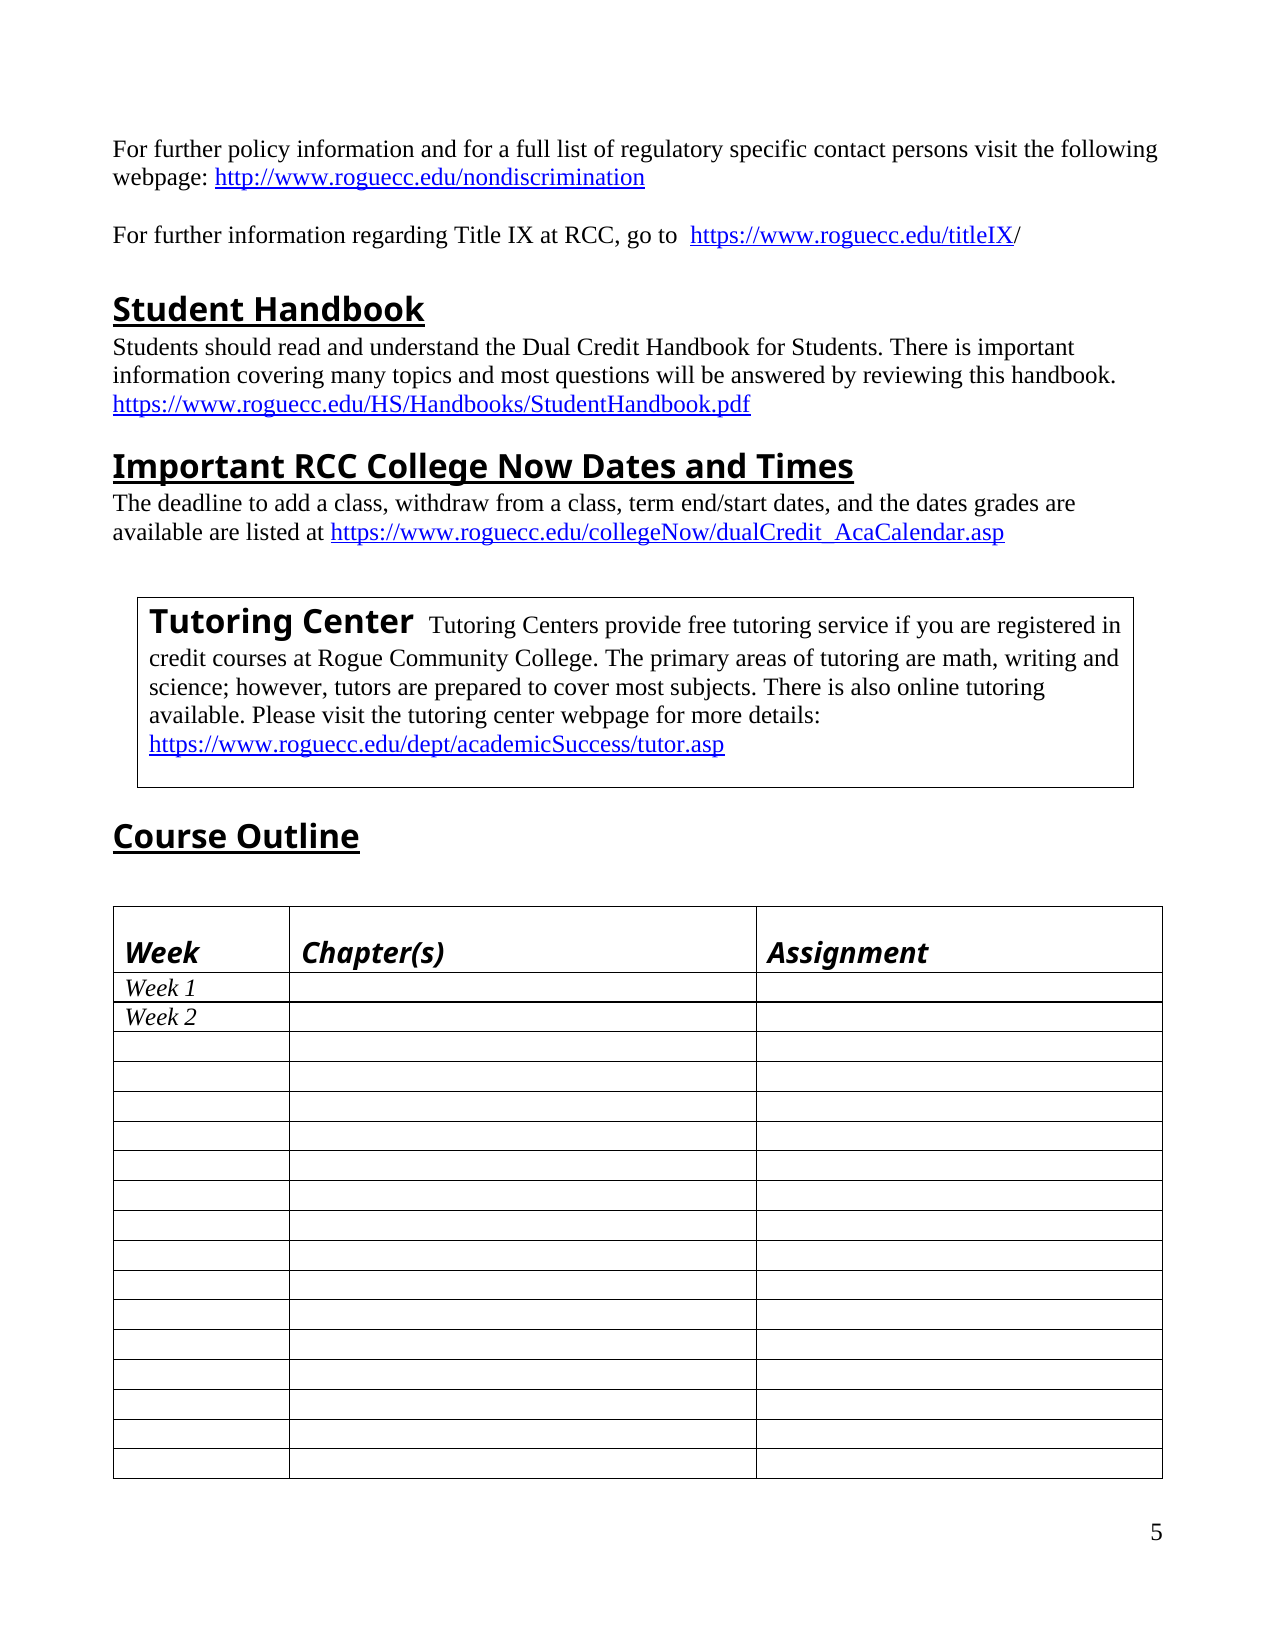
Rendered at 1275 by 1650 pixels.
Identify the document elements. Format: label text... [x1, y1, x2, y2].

table_cell [290, 1003, 756, 1031]
table_cell [114, 1062, 289, 1091]
table_cell [114, 1151, 289, 1180]
table_cell [114, 1360, 289, 1389]
table_cell [114, 1449, 289, 1478]
table_header Week [114, 907, 289, 972]
text The deadline to add a class, withdraw from a class, term end/start dates, and the dates grades are available are listed at https://www.roguecc.edu/collegeNow/dualCredit_AcaCalendar.asp [112, 488, 1162, 546]
table_cell [290, 1151, 756, 1180]
table_cell [757, 1062, 1162, 1091]
table_header Tutoring Center Tutoring Centers provide free tutoring service if you are registered in credit courses at Rogue Community College. The primary areas of tutoring are math, writing and science; however, tutors are prepared to cover most subjects. There is also online tutoring available. Please visit the tutoring center webpage for more details: https://www.roguecc.edu/dept/academicSuccess/tutor.asp [138, 598, 1133, 787]
table_cell [757, 1360, 1162, 1389]
table_cell [757, 1241, 1162, 1269]
table_cell [290, 973, 756, 1001]
table_cell [114, 1211, 289, 1240]
table_cell [757, 1330, 1162, 1359]
table_cell [114, 1271, 289, 1299]
table_header Chapter(s) [290, 907, 756, 972]
table_cell [114, 1122, 289, 1150]
table_cell [290, 1092, 756, 1121]
table_cell [290, 1032, 756, 1061]
table_cell [757, 1003, 1162, 1031]
table_cell [114, 1032, 289, 1061]
table_cell [290, 1420, 756, 1448]
table_cell [114, 1181, 289, 1210]
table_cell [114, 1330, 289, 1359]
table_cell [757, 1271, 1162, 1299]
table_cell [114, 1390, 289, 1418]
table_cell Week 1 [114, 973, 289, 1001]
table_cell [290, 1211, 756, 1240]
table_cell [757, 1151, 1162, 1180]
table_cell [757, 1122, 1162, 1150]
text Students should read and understand the Dual Credit Handbook for Students. There is important information covering many topics and most questions will be answered by reviewing this handbook. https://www.roguecc.edu/HS/Handbooks/StudentHandbook.pdf [112, 332, 1162, 418]
table_header Assignment [757, 907, 1162, 972]
table_cell [290, 1449, 756, 1478]
table_cell [114, 1420, 289, 1448]
table_cell [114, 1300, 289, 1329]
text For further policy information and for a full list of regulatory specific contact persons visit the following webpage: http://www.roguecc.edu/nondiscrimination [112, 105, 1162, 191]
table_cell [290, 1122, 756, 1150]
subtitle Student Handbook [112, 286, 1162, 332]
table_cell [290, 1181, 756, 1210]
table_cell [757, 1092, 1162, 1121]
table_cell [290, 1271, 756, 1299]
subtitle Important RCC College Now Dates and Times [112, 443, 1162, 488]
table_cell [290, 1330, 756, 1359]
table_cell [757, 1300, 1162, 1329]
table_cell [757, 1211, 1162, 1240]
subtitle Course Outline [112, 628, 1162, 858]
table_cell [757, 1181, 1162, 1210]
table_cell [757, 1449, 1162, 1478]
table_cell [114, 1241, 289, 1269]
table_cell [757, 1032, 1162, 1061]
table_cell [114, 1092, 289, 1121]
table_cell [757, 1420, 1162, 1448]
table_cell Week 2 [114, 1003, 289, 1031]
table_cell [757, 973, 1162, 1001]
table_cell [290, 1360, 756, 1389]
table_cell [290, 1300, 756, 1329]
table_cell [290, 1390, 756, 1418]
table_cell [290, 1241, 756, 1269]
table_cell [757, 1390, 1162, 1418]
text For further information regarding Title IX at RCC, go to https://www.roguecc.edu/titleIX/ [112, 220, 1162, 249]
table_cell [290, 1062, 756, 1091]
